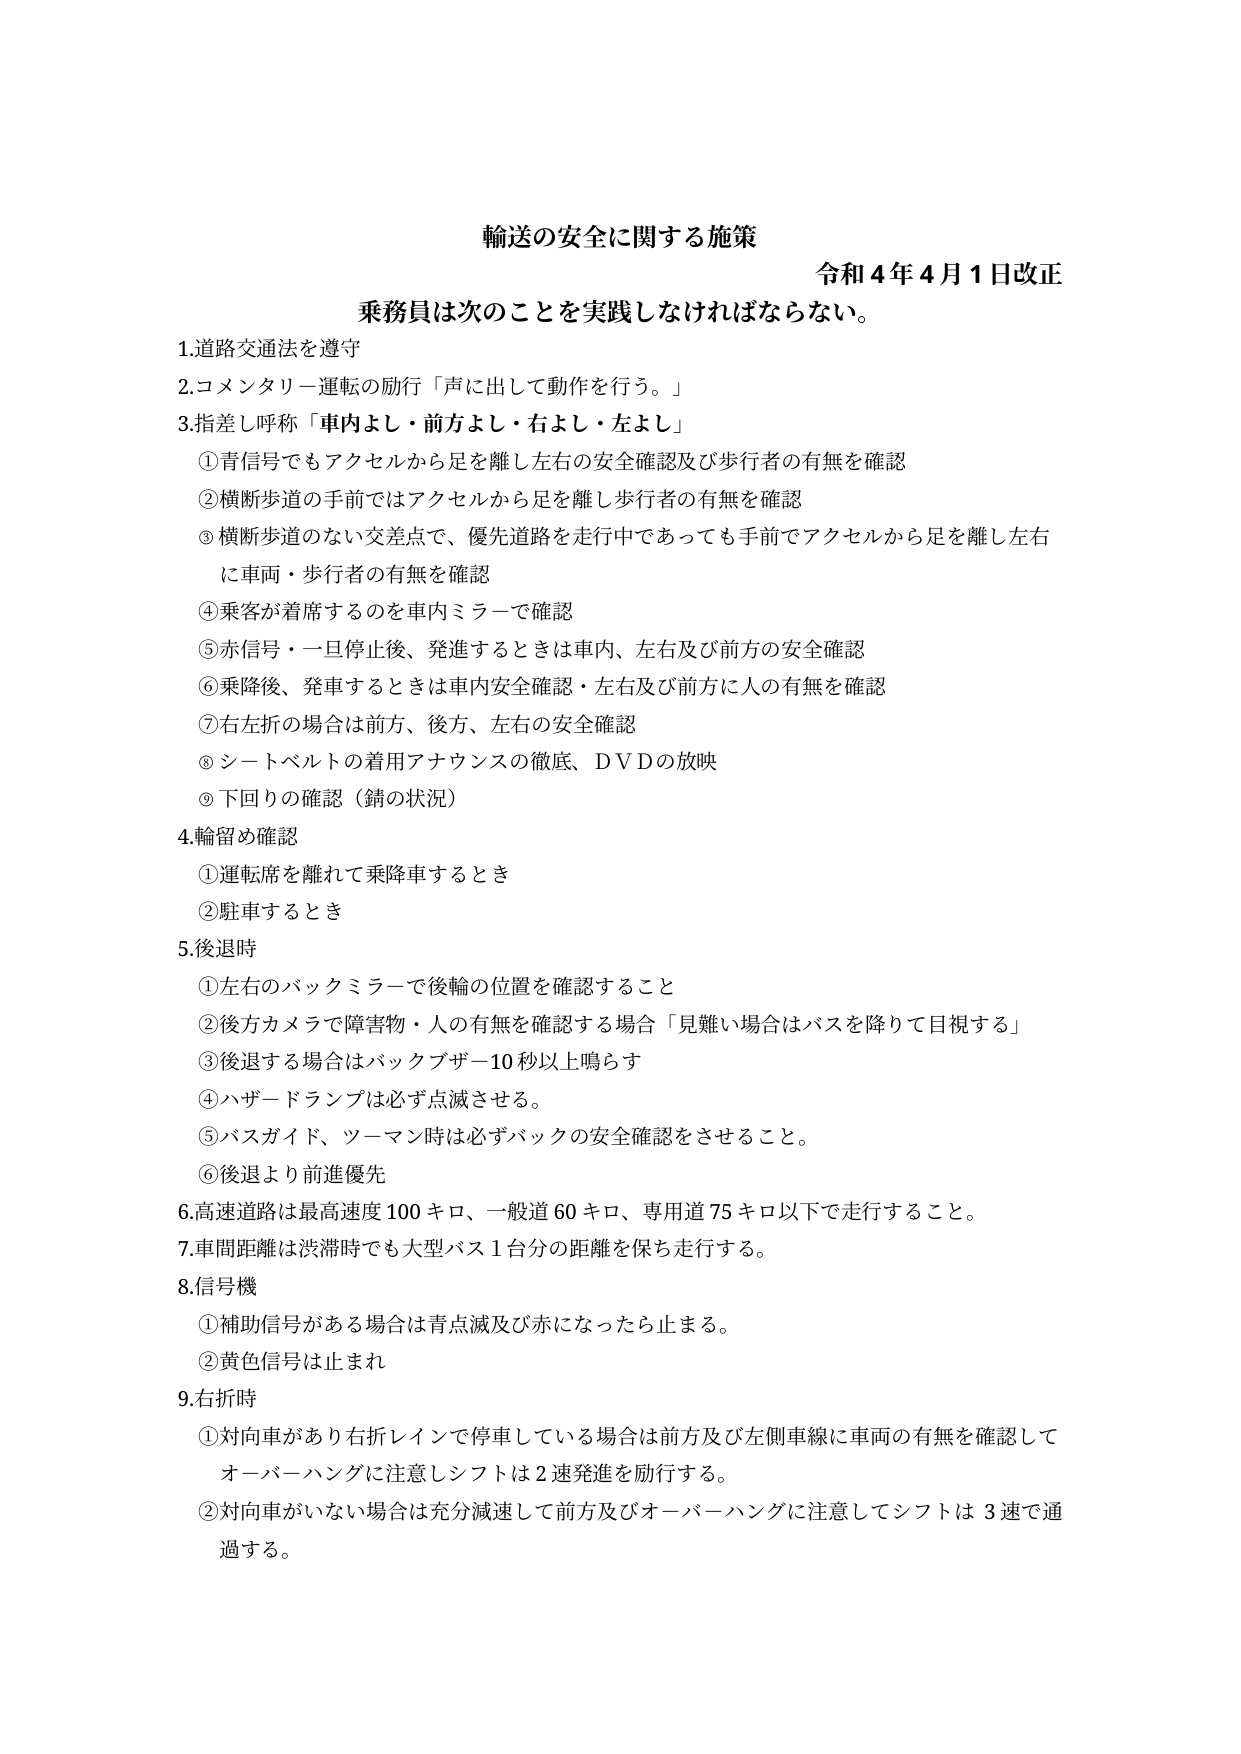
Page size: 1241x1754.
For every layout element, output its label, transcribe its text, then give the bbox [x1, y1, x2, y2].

text 2.コメンタリ－運転の励行「声に出して動作を行う。」 [177, 367, 1063, 404]
text 6.高速道路は最高速度100キロ、一般道60キロ、専用道75キロ以下で走行すること。 [177, 1192, 1063, 1229]
text に車両・歩行者の有無を確認 [177, 554, 1063, 592]
text ③後退する場合はバックブザ－10秒以上鳴らす [177, 1042, 1063, 1079]
text 令和4年4月1日改正 [177, 254, 1063, 292]
text ⑦右左折の場合は前方、後方、左右の安全確認 [177, 704, 1063, 742]
text ⑤赤信号・一旦停止後、発進するときは車内、左右及び前方の安全確認 [177, 629, 1063, 667]
text ⑥後退より前進優先 [177, 1154, 1063, 1192]
text ④ハザ－ドランプは必ず点滅させる。 [177, 1079, 1063, 1117]
text ①左右のバックミラ－で後輪の位置を確認すること [177, 967, 1063, 1004]
text 9.右折時 [177, 1379, 1063, 1417]
text ②後方カメラで障害物・人の有無を確認する場合「見難い場合はバスを降りて目視する」 [177, 1004, 1063, 1042]
text ②対向車がいない場合は充分減速して前方及びオ－バ－ハングに注意してシフトは3速で通過する。 [177, 1492, 1063, 1567]
text ⑤バスガイド、ツ－マン時は必ずバックの安全確認をさせること。 [177, 1117, 1063, 1154]
text ①補助信号がある場合は青点滅及び赤になったら止まる。 [177, 1304, 1063, 1342]
text ②横断歩道の手前ではアクセルから足を離し歩行者の有無を確認 [177, 479, 1063, 517]
text 4.輪留め確認 [177, 817, 1063, 854]
text 8.信号機 [177, 1267, 1063, 1304]
text 3.指差し呼称「車内よし・前方よし・右よし・左よし」 [177, 404, 1063, 442]
text 5.後退時 [177, 929, 1063, 967]
text ②黄色信号は止まれ [177, 1342, 1063, 1379]
text ⑨下回りの確認（錆の状況） [177, 779, 1063, 817]
text ③横断歩道のない交差点で、優先道路を走行中であっても手前でアクセルから足を離し左右 [177, 517, 1063, 554]
text 1.道路交通法を遵守 [177, 329, 1063, 367]
text ④乗客が着席するのを車内ミラ－で確認 [177, 592, 1063, 629]
text ①青信号でもアクセルから足を離し左右の安全確認及び歩行者の有無を確認 [177, 442, 1063, 479]
text ⑥乗降後、発車するときは車内安全確認・左右及び前方に人の有無を確認 [177, 667, 1063, 704]
text ②駐車するとき [177, 892, 1063, 929]
text ①対向車があり右折レインで停車している場合は前方及び左側車線に車両の有無を確認してオ－バ－ハングに注意しシフトは2速発進を励行する。 [177, 1417, 1063, 1492]
text 7.車間距離は渋滞時でも大型バス１台分の距離を保ち走行する。 [177, 1229, 1063, 1267]
text 乗務員は次のことを実践しなければならない。 [177, 292, 1063, 329]
text ①運転席を離れて乗降車するとき [177, 854, 1063, 892]
text ⑧シ－トベルトの着用アナウンスの徹底、ＤＶＤの放映 [177, 742, 1063, 779]
text 輸送の安全に関する施策 [177, 217, 1063, 254]
